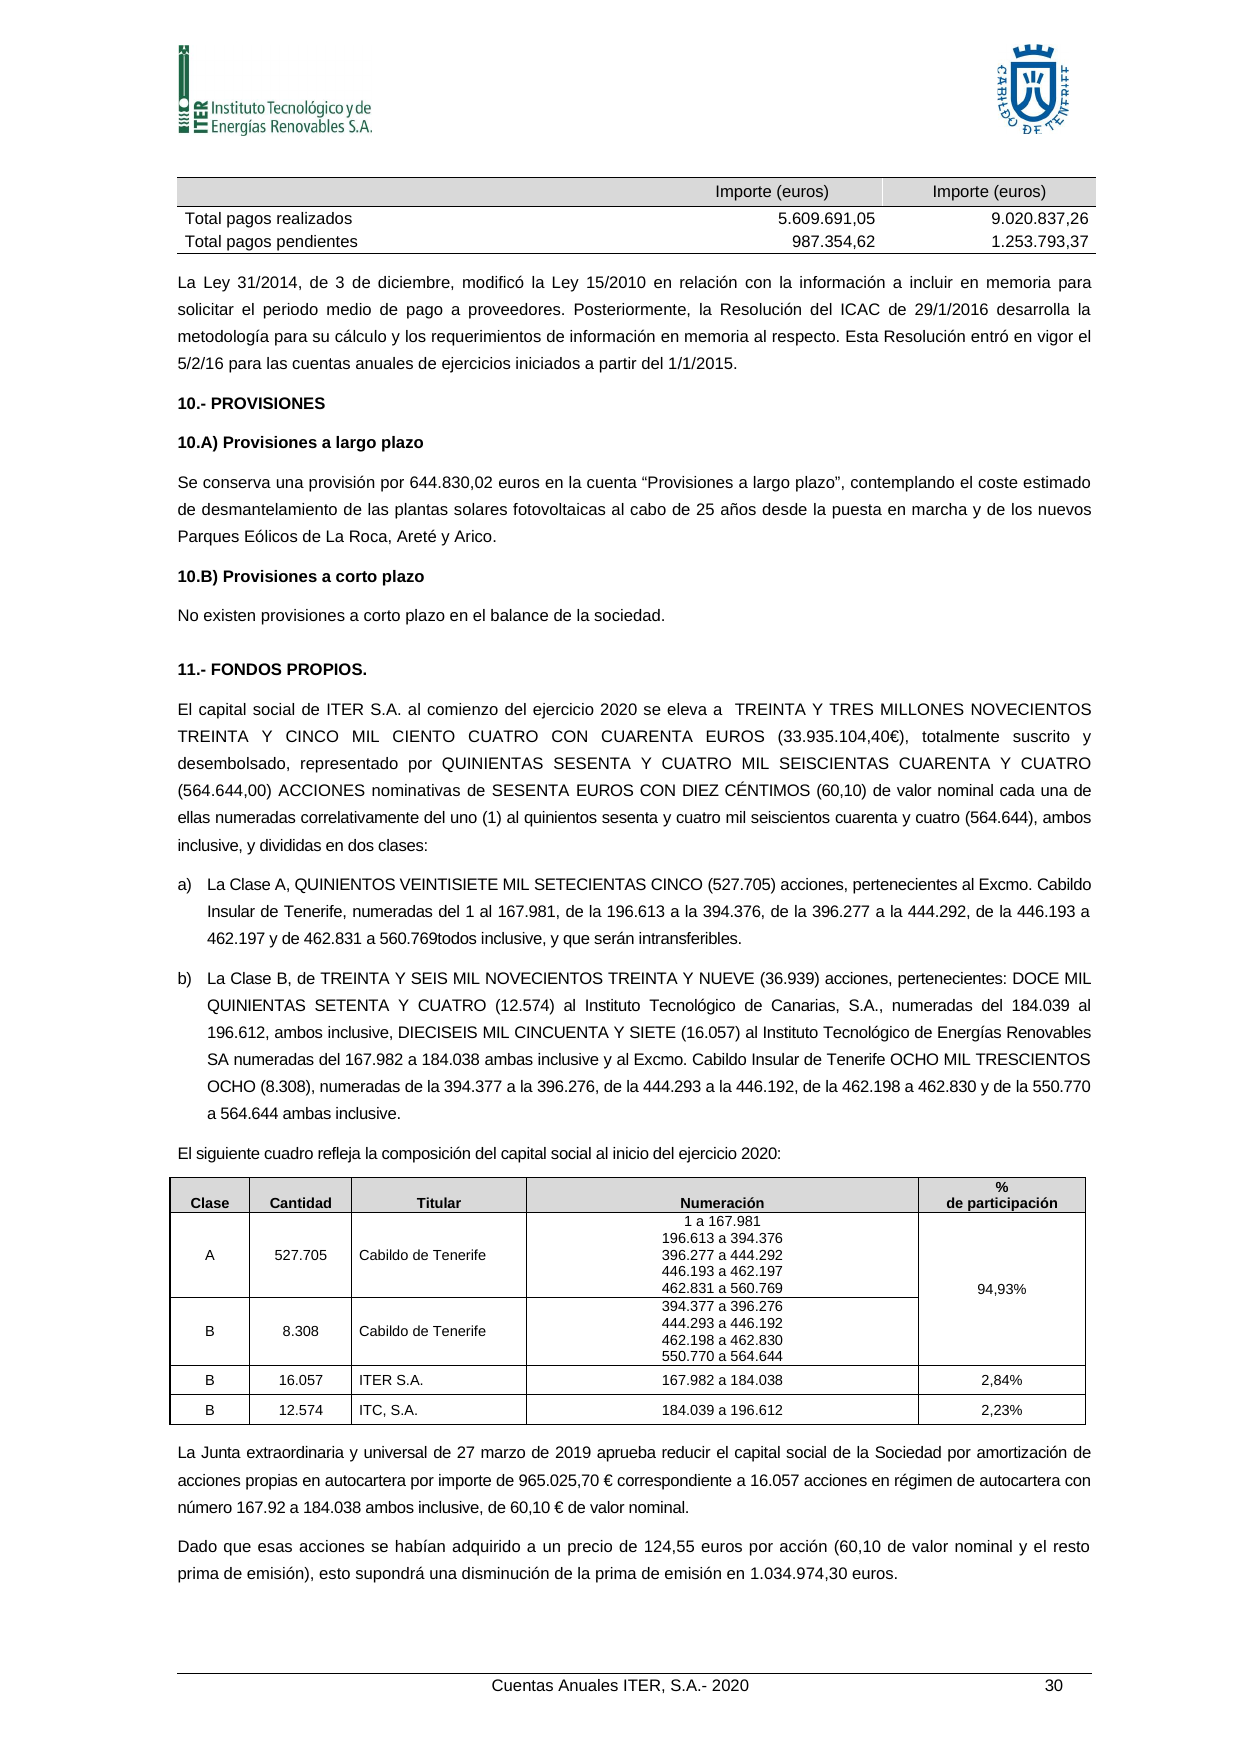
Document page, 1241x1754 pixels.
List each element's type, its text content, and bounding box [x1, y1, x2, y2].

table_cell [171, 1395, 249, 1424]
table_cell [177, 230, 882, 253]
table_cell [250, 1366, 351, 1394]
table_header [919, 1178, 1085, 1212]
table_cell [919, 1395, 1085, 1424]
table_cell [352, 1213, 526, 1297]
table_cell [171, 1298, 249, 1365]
text El capital social de ITER S.A. al comienzo del ejercicio 2020 se eleva a TREINTA Y TRES MILLONES NOVECIENTOS TREINTA Y CINCO MIL CIENTO CUATRO CON CUARENTA EUROS (33.935.104,40€), totalmente suscrito y desembolsado, representado por QUINIENTAS SESENTA Y CUATRO MIL SEISCIENTAS CUARENTA Y CUATRO (564.644,00) ACCIONES nominativas de SESENTA EUROS CON DIEZ CÉNTIMOS (60,10) de valor nominal cada una de ellas numeradas correlativamente del uno (1) al quinientos sesenta y cuatro mil seiscientos cuarenta y cuatro (564.644), ambos inclusive, y divididas en dos clases: [177, 694, 1092, 856]
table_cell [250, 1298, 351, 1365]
picture [178, 45, 372, 136]
text El siguiente cuadro refleja la composición del capital social al inicio del ejercicio 2020: [177, 1138, 1093, 1165]
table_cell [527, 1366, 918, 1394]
text Se conserva una provisión por 644.830,02 euros en la cuenta “Provisiones a largo plazo”, contemplando el coste estimado de desmantelamiento de las plantas solares fotovoltaicas al cabo de 25 años desde la puesta en marcha y de los nuevos Parques Eólicos de La Roca, Areté y Arico. [177, 467, 1093, 548]
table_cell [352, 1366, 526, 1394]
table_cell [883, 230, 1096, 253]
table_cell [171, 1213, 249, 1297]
text 11.- FONDOS PROPIOS. [177, 652, 1092, 681]
picture [996, 44, 1069, 132]
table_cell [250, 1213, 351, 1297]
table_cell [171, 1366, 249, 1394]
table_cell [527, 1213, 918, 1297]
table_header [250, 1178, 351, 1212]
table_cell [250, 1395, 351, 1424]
text 10.B) Provisiones a corto plazo [177, 561, 1092, 588]
text La Junta extraordinaria y universal de 27 marzo de 2019 aprueba reducir el capital social de la Sociedad por amortización de acciones propias en autocartera por importe de 965.025,70 € correspondiente a 16.057 acciones en régimen de autocartera con número 167.92 a 184.038 ambos inclusive, de 60,10 € de valor nominal. [177, 1437, 1093, 1518]
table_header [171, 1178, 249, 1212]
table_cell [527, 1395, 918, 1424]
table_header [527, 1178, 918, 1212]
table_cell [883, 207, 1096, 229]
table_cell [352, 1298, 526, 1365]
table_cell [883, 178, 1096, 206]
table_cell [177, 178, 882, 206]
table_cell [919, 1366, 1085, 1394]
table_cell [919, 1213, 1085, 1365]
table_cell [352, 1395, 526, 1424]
list La Clase B, de TREINTA Y SEIS MIL NOVECIENTOS TREINTA Y NUEVE (36.939) acciones, pertenecientes: DOCE MIL QUINIENTAS SETENTA Y CUATRO (12.574) al Instituto Tecnológico de Canarias, S.A., numeradas del 184.039 al 196.612, ambos inclusive, DIECISEIS MIL CINCUENTA Y SIETE (16.057) al Instituto Tecnológico de Energías Renovables SA numeradas del 167.982 a 184.038 ambas inclusive y al Excmo. Cabildo Insular de Tenerife OCHO MIL TRESCIENTOS OCHO (8.308), numeradas de la 394.377 a la 396.276, de la 444.293 a la 446.192, de la 462.198 a 462.830 y de la 550.770 a 564.644 ambas inclusive. [177, 963, 1093, 1125]
text No existen provisiones a corto plazo en el balance de la sociedad. [177, 600, 1093, 627]
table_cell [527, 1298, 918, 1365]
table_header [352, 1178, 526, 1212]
text 10.A) Provisiones a largo plazo [177, 427, 1092, 454]
text La Ley 31/2014, de 3 de diciembre, modificó la Ley 15/2010 en relación con la información a incluir en memoria para solicitar el periodo medio de pago a proveedores. Posteriormente, la Resolución del ICAC de 29/1/2016 desarrolla la metodología para su cálculo y los requerimientos de información en memoria al respecto. Esta Resolución entró en vigor el 5/2/16 para las cuentas anuales de ejercicios iniciados a partir del 1/1/2015. [177, 267, 1092, 375]
text 10.- PROVISIONES [177, 388, 1092, 415]
list La Clase A, QUINIENTOS VEINTISIETE MIL SETECIENTAS CINCO (527.705) acciones, pertenecientes al Excmo. Cabildo Insular de Tenerife, numeradas del 1 al 167.981, de la 196.613 a la 394.376, de la 396.277 a la 444.292, de la 446.193 a 462.197 y de 462.831 a 560.769todos inclusive, y que serán intransferibles. [177, 869, 1092, 950]
text Dado que esas acciones se habían adquirido a un precio de 124,55 euros por acción (60,10 de valor nominal y el resto prima de emisión), esto supondrá una disminución de la prima de emisión en 1.034.974,30 euros. [177, 1531, 1092, 1585]
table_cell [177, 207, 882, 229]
